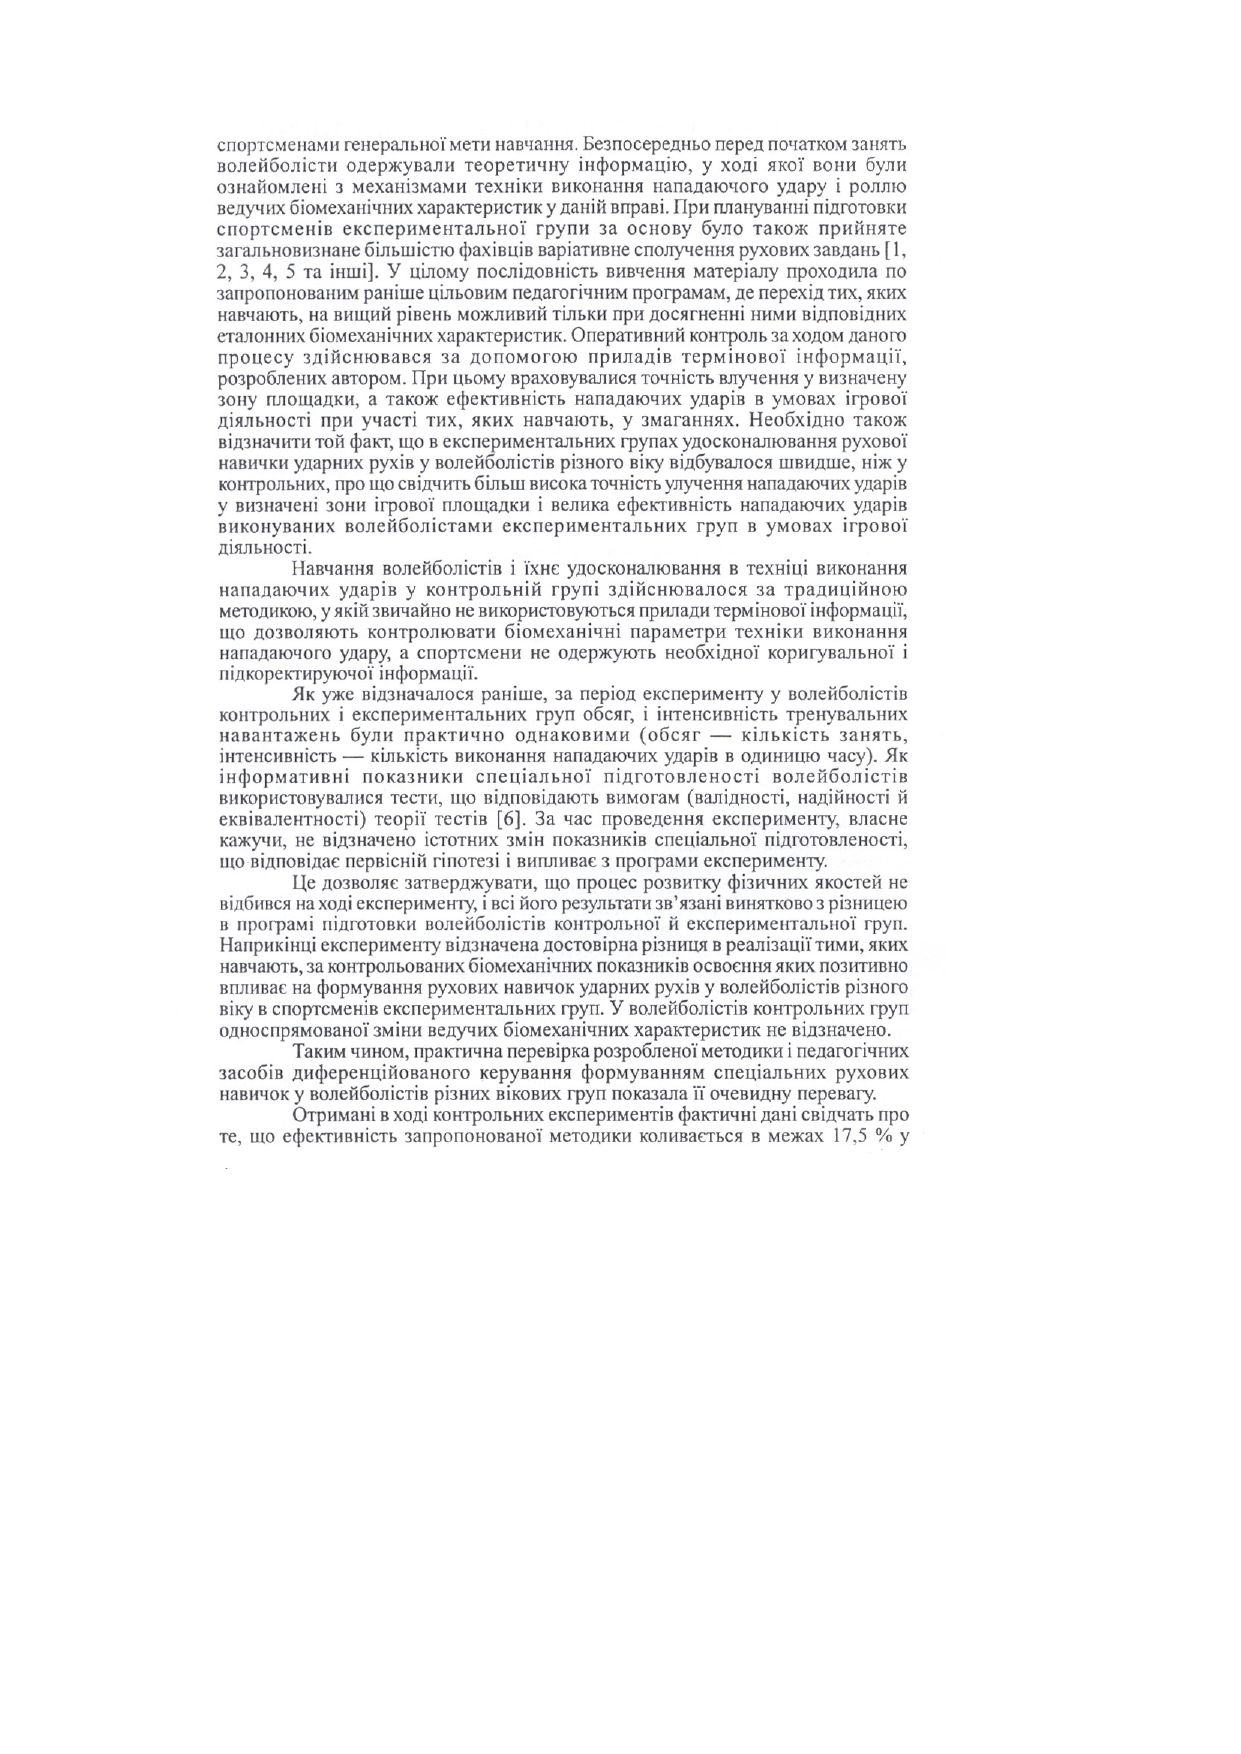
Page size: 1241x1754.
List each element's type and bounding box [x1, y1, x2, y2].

picture [177, 118, 946, 1169]
